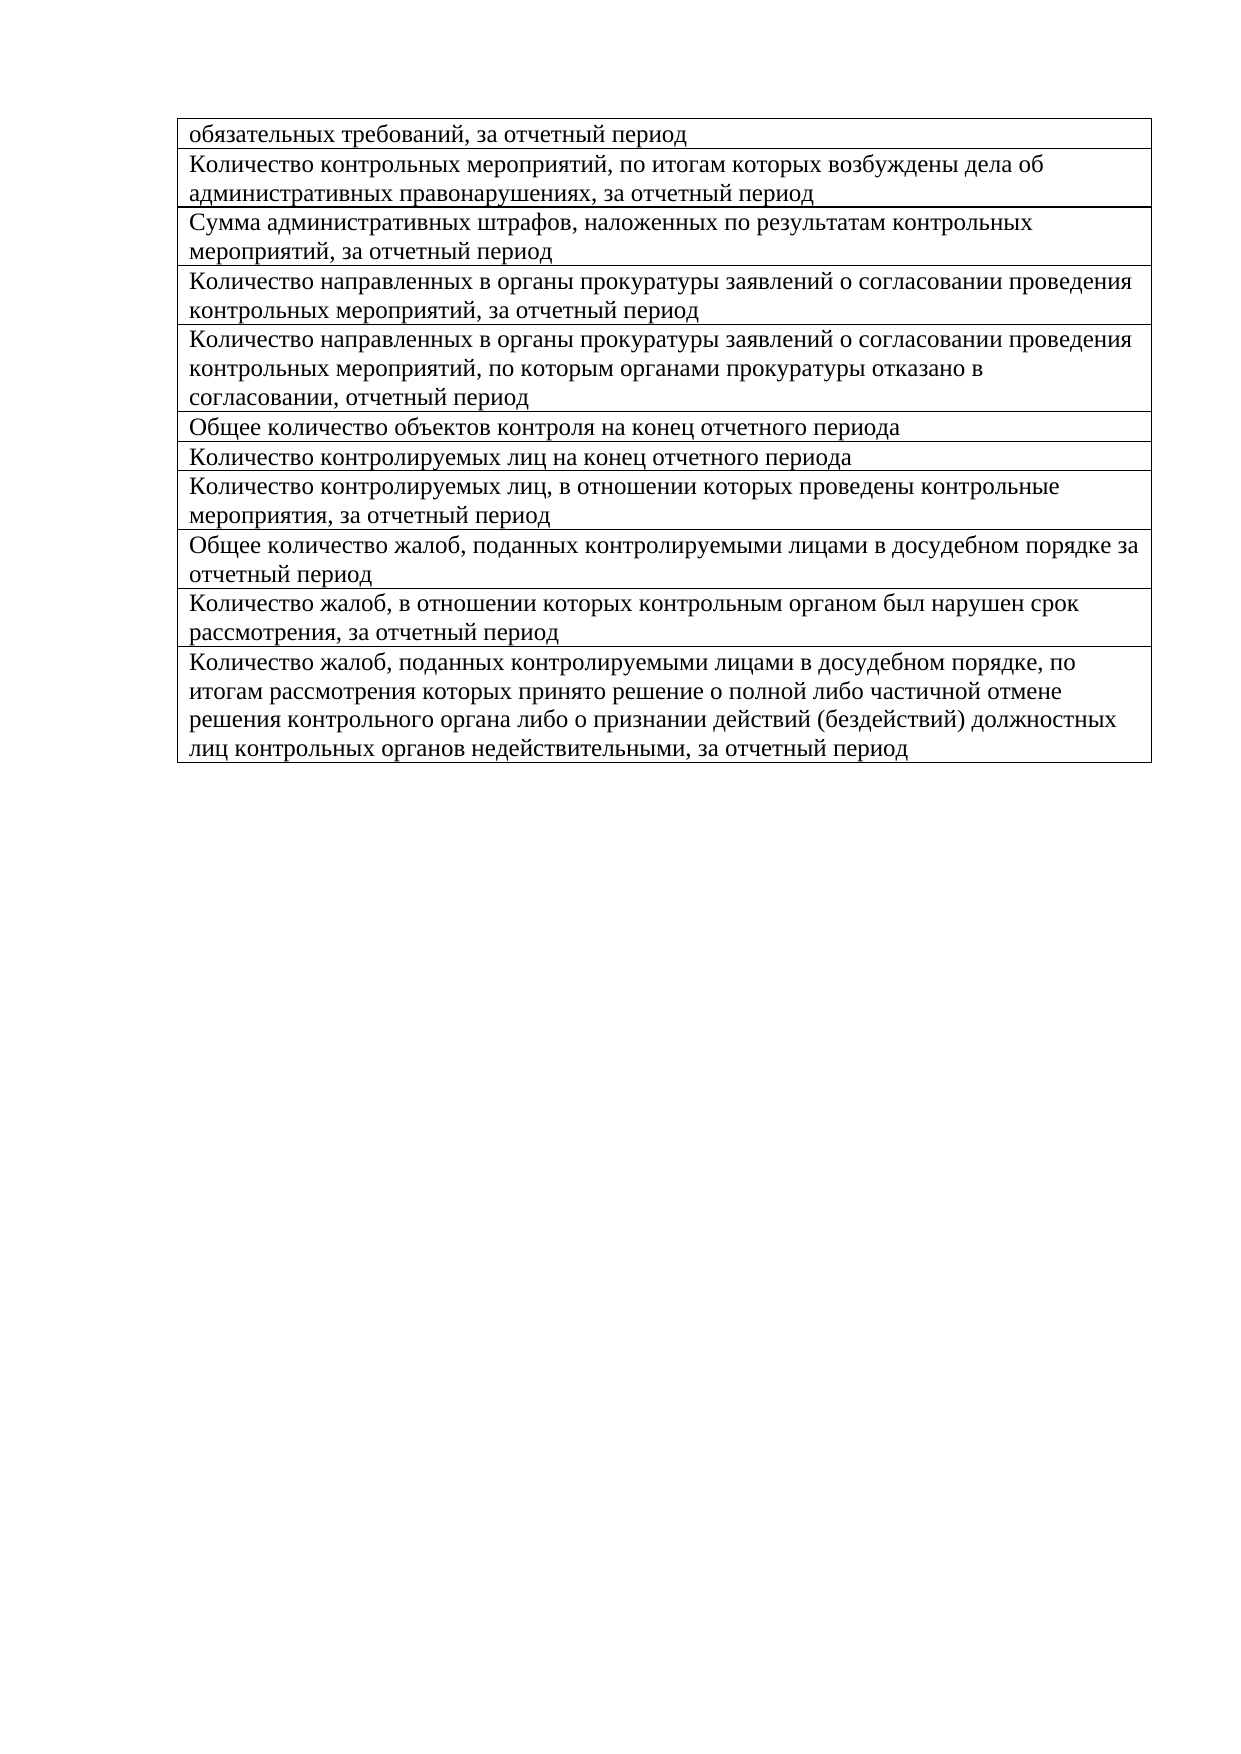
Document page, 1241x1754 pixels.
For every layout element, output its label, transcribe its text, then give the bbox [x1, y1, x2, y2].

table_cell Количество жалоб, поданных контролируемыми лицами в досудебном порядке, по итогам рассмотрения которых принято решение о полной либо частичной отмене решения контрольного органа либо о признании действий (бездействий) должностных лиц контрольных органов недействительными, за отчетный период [178, 647, 1151, 762]
table_cell Количество контролируемых лиц, в отношении которых проведены контрольные мероприятия, за отчетный период [178, 471, 1151, 529]
table_cell Количество жалоб, в отношении которых контрольным органом был нарушен срок рассмотрения, за отчетный период [178, 589, 1151, 646]
table_cell Количество контролируемых лиц на конец отчетного периода [178, 442, 1151, 470]
table_cell Сумма административных штрафов, наложенных по результатам контрольных мероприятий, за отчетный период [178, 208, 1151, 265]
table_cell Общее количество объектов контроля на конец отчетного периода [178, 412, 1151, 441]
table_cell Количество направленных в органы прокуратуры заявлений о согласовании проведения контрольных мероприятий, по которым органами прокуратуры отказано в согласовании, отчетный период [178, 325, 1151, 411]
table_cell Общее количество жалоб, поданных контролируемыми лицами в досудебном порядке за отчетный период [178, 530, 1151, 587]
table_cell Количество контрольных мероприятий, по итогам которых возбуждены дела об административных правонарушениях, за отчетный период [178, 149, 1151, 206]
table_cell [178, 119, 1151, 148]
table_cell Количество направленных в органы прокуратуры заявлений о согласовании проведения контрольных мероприятий, за отчетный период [178, 266, 1151, 323]
